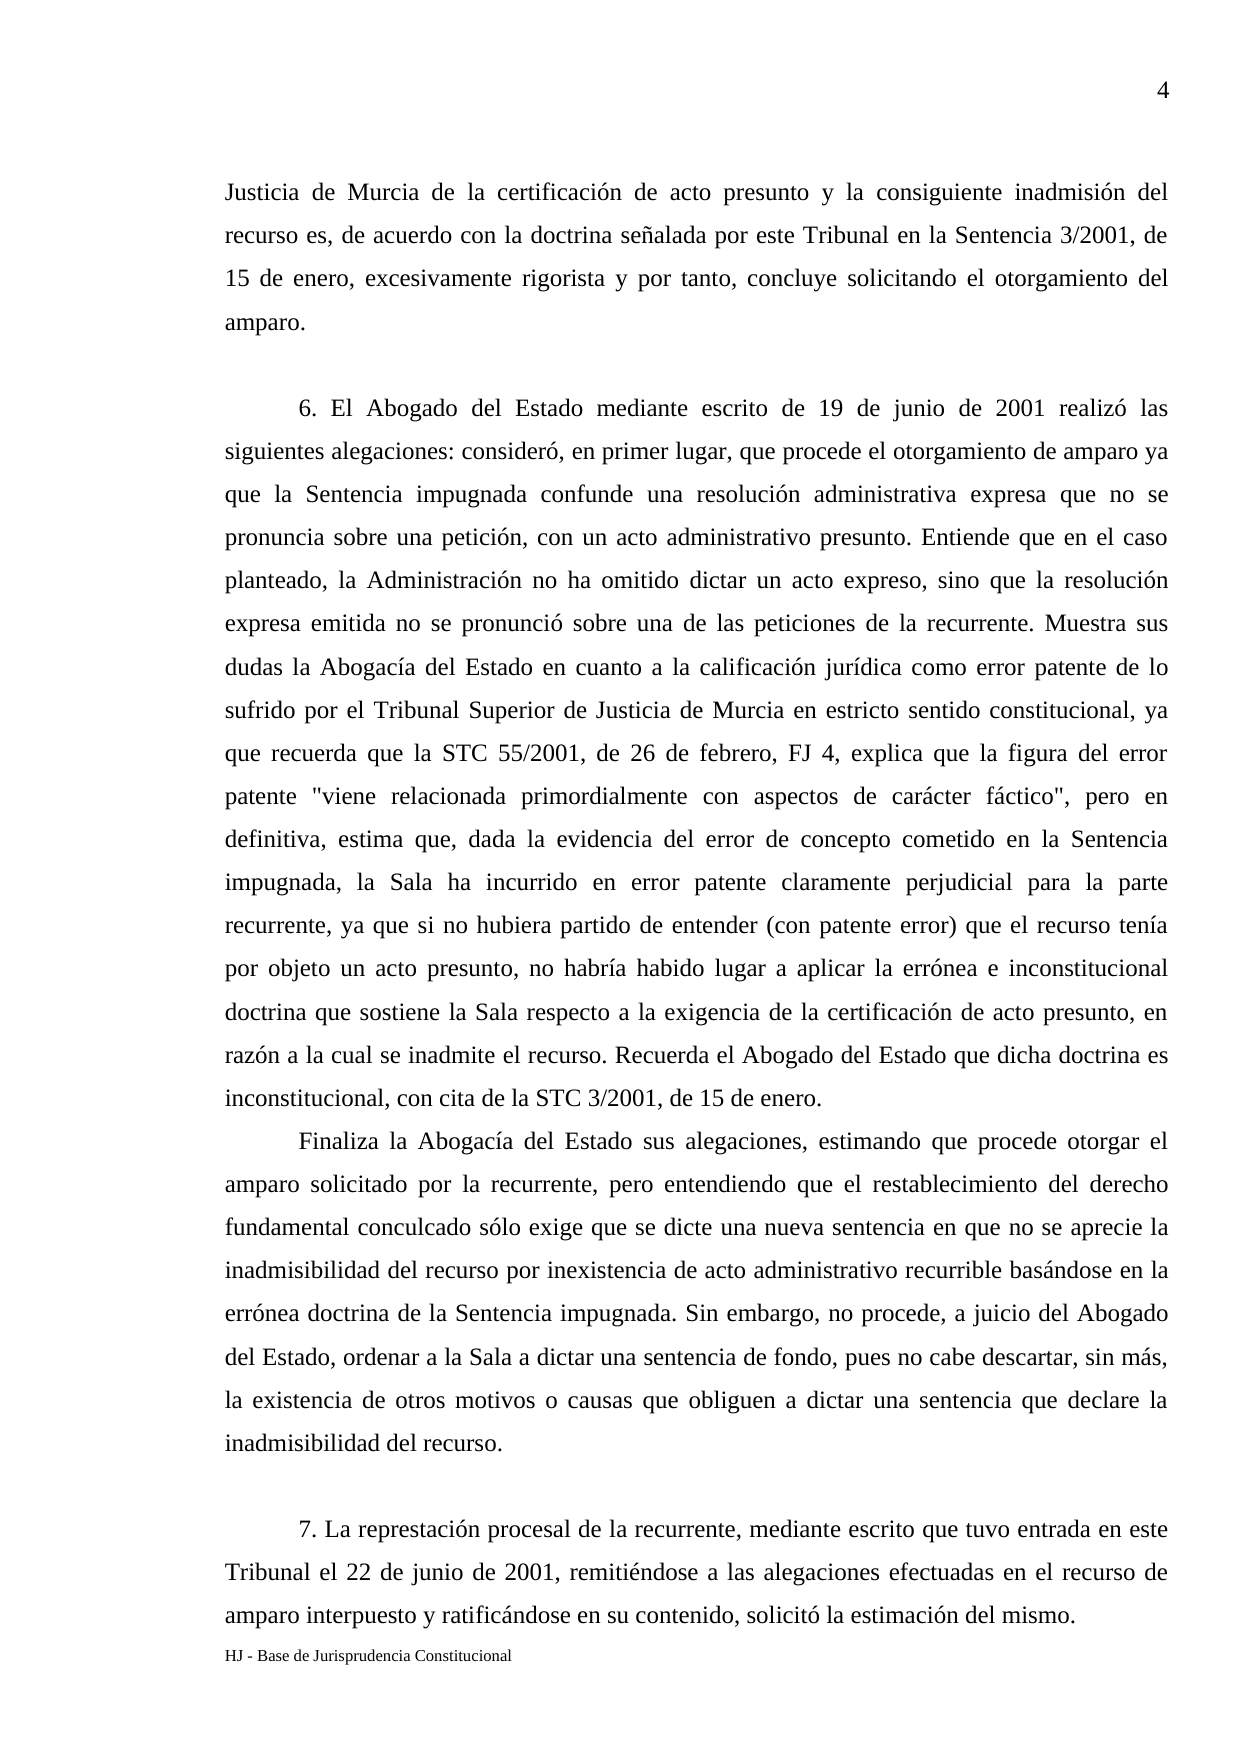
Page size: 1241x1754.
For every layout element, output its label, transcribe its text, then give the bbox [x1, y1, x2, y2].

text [224, 177, 1169, 335]
text 7. La represtación procesal de la recurrente, mediante escrito que tuvo entrada en este Tribunal el 22 de junio de 2001, remitiéndose a las alegaciones efectuadas en el recurso de amparo interpuesto y ratificándose en su contenido, solicitó la estimación del mismo. [224, 1514, 1169, 1629]
text Finaliza la Abogacía del Estado sus alegaciones, estimando que procede otorgar el amparo solicitado por la recurrente, pero entendiendo que el restablecimiento del derecho fundamental conculcado sólo exige que se dicte una nueva sentencia en que no se aprecie la inadmisibilidad del recurso por inexistencia de acto administrativo recurrible basándose en la errónea doctrina de la Sentencia impugnada. Sin embargo, no procede, a juicio del Abogado del Estado, ordenar a la Sala a dictar una sentencia de fondo, pues no cabe descartar, sin más, la existencia de otros motivos o causas que obliguen a dictar una sentencia que declare la inadmisibilidad del recurso. [224, 1126, 1169, 1457]
text 6. El Abogado del Estado mediante escrito de 19 de junio de 2001 realizó las siguientes alegaciones: consideró, en primer lugar, que procede el otorgamiento de amparo ya que la Sentencia impugnada confunde una resolución administrativa expresa que no se pronuncia sobre una petición, con un acto administrativo presunto. Entiende que en el caso planteado, la Administración no ha omitido dictar un acto expreso, sino que la resolución expresa emitida no se pronunció sobre una de las peticiones de la recurrente. Muestra sus dudas la Abogacía del Estado en cuanto a la calificación jurídica como error patente de lo sufrido por el Tribunal Superior de Justicia de Murcia en estricto sentido constitucional, ya que recuerda que la STC 55/2001, de 26 de febrero, FJ 4, explica que la figura del error patente "viene relacionada primordialmente con aspectos de carácter fáctico", pero en definitiva, estima que, dada la evidencia del error de concepto cometido en la Sentencia impugnada, la Sala ha incurrido en error patente claramente perjudicial para la parte recurrente, ya que si no hubiera partido de entender (con patente error) que el recurso tenía por objeto un acto presunto, no habría habido lugar a aplicar la errónea e inconstitucional doctrina que sostiene la Sala respecto a la exigencia de la certificación de acto presunto, en razón a la cual se inadmite el recurso. Recuerda el Abogado del Estado que dicha doctrina es inconstitucional, con cita de la STC 3/2001, de 15 de enero. [224, 393, 1169, 1112]
